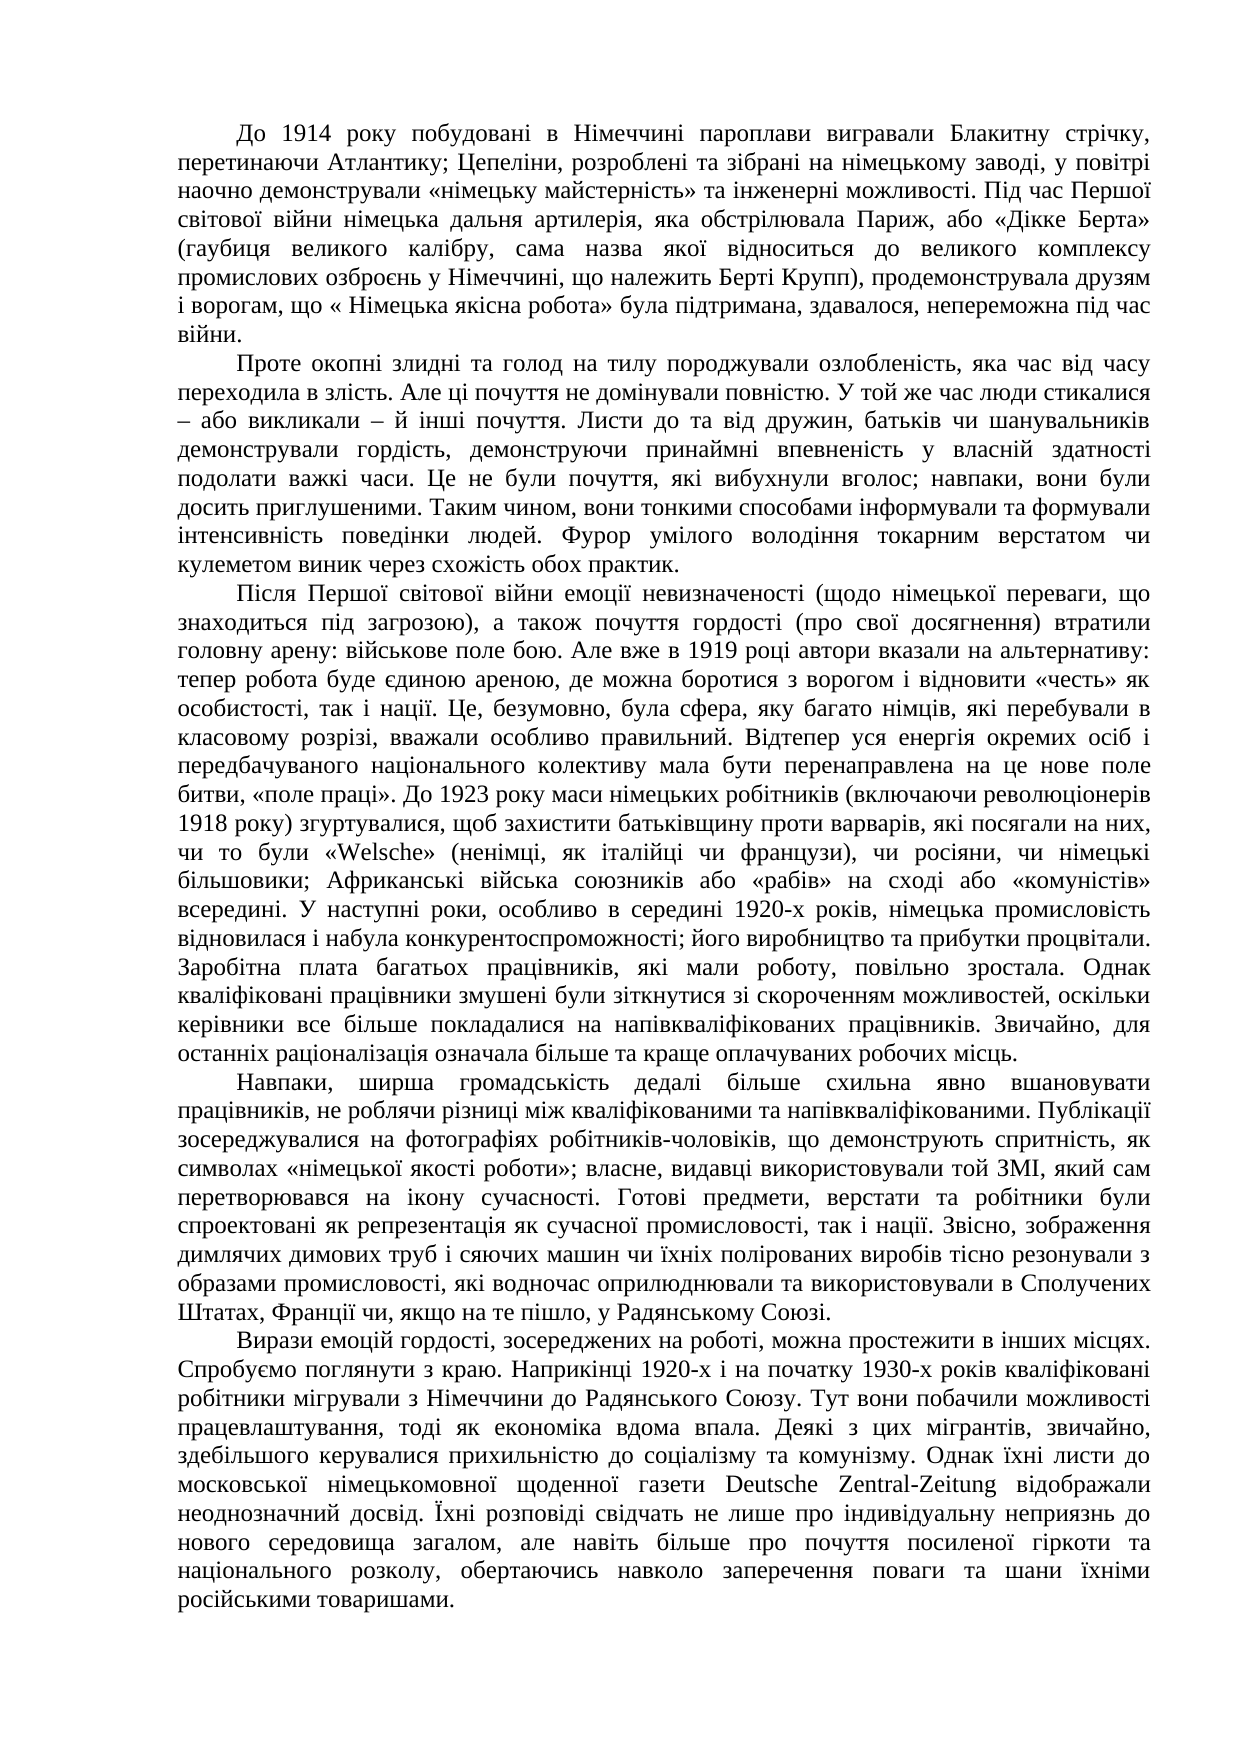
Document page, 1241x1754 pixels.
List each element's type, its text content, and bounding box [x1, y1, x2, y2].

text Вирази емоцій гордості, зосереджених на роботі, можна простежити в інших місцях. Спробуємо поглянути з краю. Наприкінці 1920-х і на початку 1930-х років кваліфіковані робітники мігрували з Німеччини до Радянського Союзу. Тут вони побачили можливості працевлаштування, тоді як економіка вдома впала. Деякі з цих мігрантів, звичайно, здебільшого керувалися прихильністю до соціалізму та комунізму. Однак їхні листи до московської німецькомовної щоденної газети Deutsche Zentral-Zeitung відображали неоднозначний досвід. Їхні розповіді свідчать не лише про індивідуальну неприязнь до нового середовища загалом, але навіть більше про почуття посиленої гіркоти та національного розколу, обертаючись навколо заперечення поваги та шани їхніми російськими товаришами. [177, 1326, 1152, 1613]
text Навпаки, ширша громадськість дедалі більше схильна явно вшановувати працівників, не роблячи різниці між кваліфікованими та напівкваліфікованими. Публікації зосереджувалися на фотографіях робітників-чоловіків, що демонструють спритність, як символах «німецької якості роботи»; власне, видавці використовували той ЗМІ, який сам перетворювався на ікону сучасності. Готові предмети, верстати та робітники були спроектовані як репрезентація як сучасної промисловості, так і нації. Звісно, зображення димлячих димових труб і сяючих машин чи їхніх полірованих виробів тісно резонували з образами промисловості, які водночас оприлюднювали та використовували в Сполучених Штатах, Франції чи, якщо на те пішло, у Радянському Союзі. [177, 1067, 1152, 1326]
text Після Першої світової війни емоції невизначеності (щодо німецької переваги, що знаходиться під загрозою), а також почуття гордості (про свої досягнення) втратили головну арену: військове поле бою. Але вже в 1919 році автори вказали на альтернативу: тепер робота буде єдиною ареною, де можна боротися з ворогом і відновити «честь» як особистості, так і нації. Це, безумовно, була сфера, яку багато німців, які перебували в класовому розрізі, вважали особливо правильний. Відтепер уся енергія окремих осіб і передбачуваного національного колективу мала бути перенаправлена на це нове поле битви, «поле праці». До 1923 року маси німецьких робітників (включаючи революціонерів 1918 року) згуртувалися, щоб захистити батьківщину проти варварів, які посягали на них, чи то були «Welsche» (ненімці, як італійці чи французи), чи росіяни, чи німецькі більшовики; Африканські війська союзників або «рабів» на сході або «комуністів» всередині. У наступні роки, особливо в середині 1920-х років, німецька промисловість відновилася і набула конкурентоспроможності; його виробництво та прибутки процвітали. Заробітна плата багатьох працівників, які мали роботу, повільно зростала. Однак кваліфіковані працівники змушені були зіткнутися зі скороченням можливостей, оскільки керівники все більше покладалися на напівкваліфікованих працівників. Звичайно, для останніх раціоналізація означала більше та краще оплачуваних робочих місць. [177, 578, 1152, 1067]
text До 1914 року побудовані в Німеччині пароплави вигравали Блакитну стрічку, перетинаючи Атлантику; Цепеліни, розроблені та зібрані на німецькому заводі, у повітрі наочно демонстрували «німецьку майстерність» та інженерні можливості. Під час Першої світової війни німецька дальня артилерія, яка обстрілювала Париж, або «Дікке Берта» (гаубиця великого калібру, сама назва якої відноситься до великого комплексу промислових озброєнь у Німеччині, що належить Берті Крупп), продемонструвала друзям і ворогам, що « Німецька якісна робота» була підтримана, здавалося, непереможна під час війни. [177, 118, 1152, 348]
text Проте окопні злидні та голод на тилу породжували озлобленість, яка час від часу переходила в злість. Але ці почуття не домінували повністю. У той же час люди стикалися – або викликали – й інші почуття. Листи до та від дружин, батьків чи шанувальників демонстрували гордість, демонструючи принаймні впевненість у власній здатності подолати важкі часи. Це не були почуття, які вибухнули вголос; навпаки, вони були досить приглушеними. Таким чином, вони тонкими способами інформували та формували інтенсивність поведінки людей. Фурор умілого володіння токарним верстатом чи кулеметом виник через схожість обох практик. [177, 348, 1152, 578]
